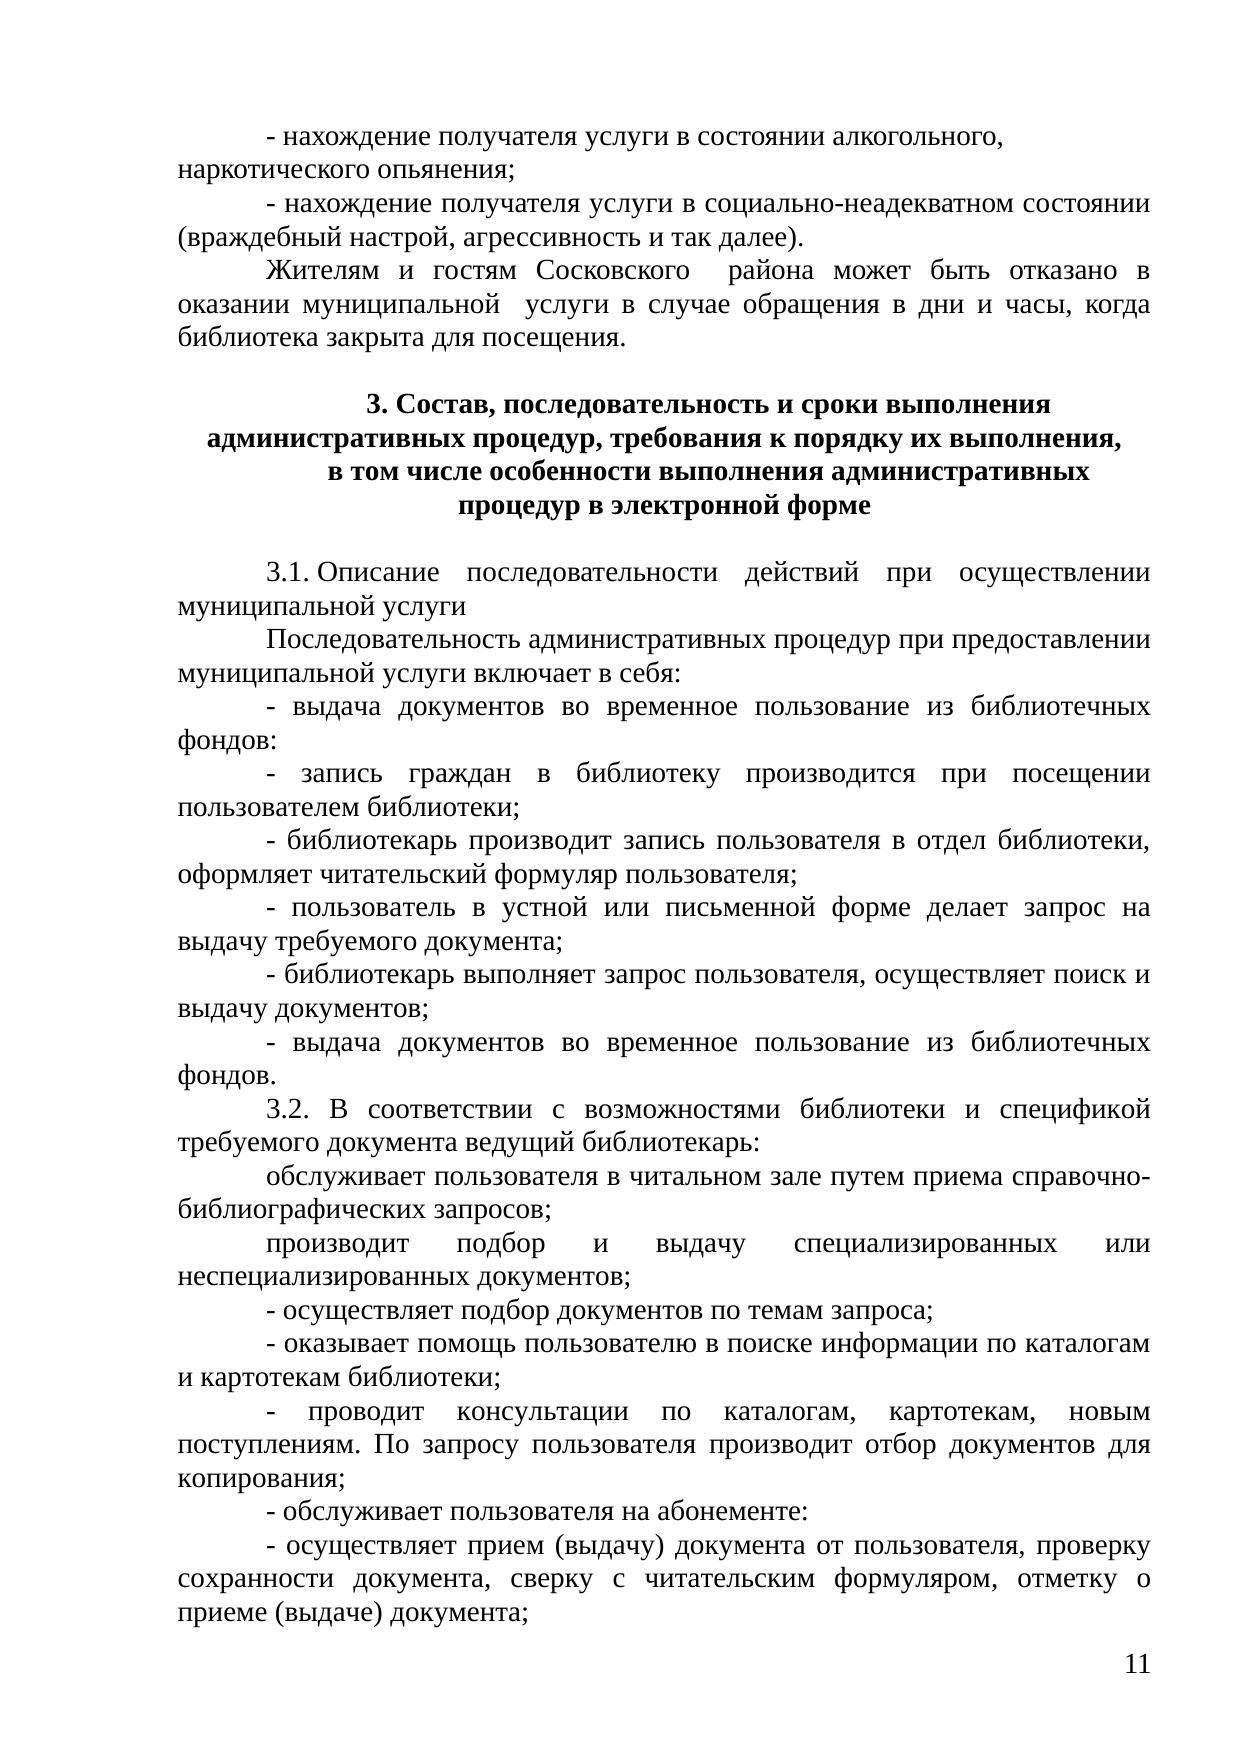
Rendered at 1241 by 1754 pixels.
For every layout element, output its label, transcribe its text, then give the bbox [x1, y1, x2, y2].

text Последовательность административных процедур при предоставлении муниципальной услуги включает в себя: [177, 621, 1152, 688]
text - пользователь в устной или письменной форме делает запрос на выдачу требуемого документа; [177, 889, 1152, 957]
text - обслуживает пользователя на абонементе: [177, 1493, 1152, 1527]
text 3.1. Описание последовательности действий при осуществлении муниципальной услуги [177, 554, 1152, 621]
text обслуживает пользователя в читальном зале путем приема справочно-библиографических запросов; [177, 1158, 1152, 1225]
text - выдача документов во временное пользование из библиотечных фондов. [177, 1024, 1152, 1091]
text - осуществляет подбор документов по темам запроса; [177, 1292, 1152, 1326]
text Жителям и гостям Сосковского района может быть отказано в оказании муниципальной услуги в случае обращения в дни и часы, когда библиотека закрыта для посещения. [177, 252, 1152, 353]
text - библиотекарь производит запись пользователя в отдел библиотеки, оформляет читательский формуляр пользователя; [177, 822, 1152, 889]
text - осуществляет прием (выдачу) документа от пользователя, проверку сохранности документа, сверку с читательским формуляром, отметку о приеме (выдаче) документа; [177, 1527, 1152, 1627]
text - нахождение получателя услуги в состоянии алкогольного, наркотического опьянения; [177, 118, 1152, 185]
text - запись граждан в библиотеку производится при посещении пользователем библиотеки; [177, 755, 1152, 822]
text в том числе особенности выполнения административных процедур в электронной форме [177, 453, 1152, 521]
text - нахождение получателя услуги в социально-неадекватном состоянии (враждебный настрой, агрессивность и так далее). [177, 185, 1152, 252]
text - оказывает помощь пользователю в поиске информации по каталогам и картотекам библиотеки; [177, 1326, 1152, 1393]
text 3. Состав, последовательность и сроки выполнения административных процедур, требования к порядку их выполнения, [177, 386, 1152, 453]
text производит подбор и выдачу специализированных или неспециализированных документов; [177, 1225, 1152, 1292]
text - библиотекарь выполняет запрос пользователя, осуществляет поиск и выдачу документов; [177, 957, 1152, 1024]
text - выдача документов во временное пользование из библиотечных фондов: [177, 688, 1152, 755]
text 3.2. В соответствии с возможностями библиотеки и спецификой требуемого документа ведущий библиотекарь: [177, 1091, 1152, 1158]
text - проводит консультации по каталогам, картотекам, новым поступлениям. По запросу пользователя производит отбор документов для копирования; [177, 1393, 1152, 1493]
